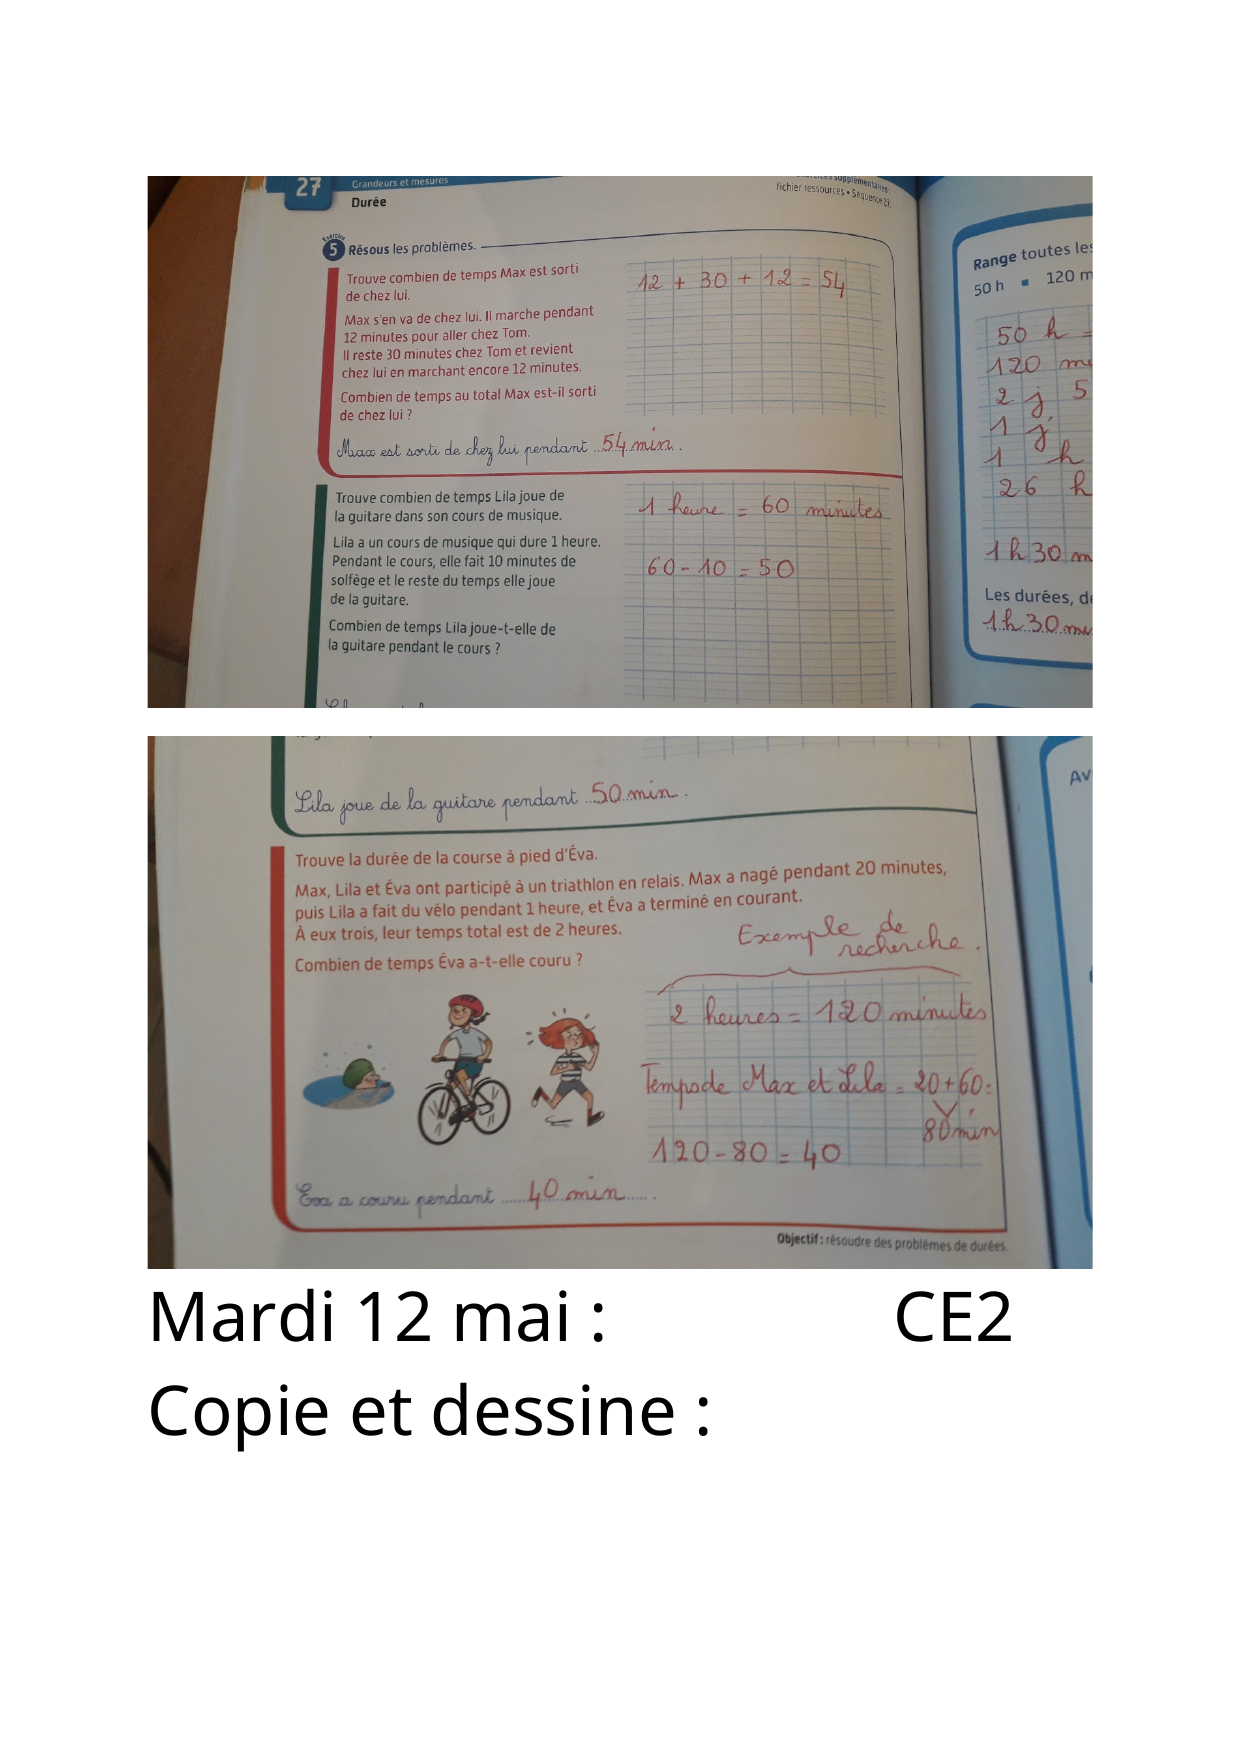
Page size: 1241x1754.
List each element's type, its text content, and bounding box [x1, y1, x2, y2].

text Mardi 12 mai : CE2 [148, 1269, 1093, 1362]
picture [147, 736, 1093, 1269]
picture [147, 176, 1093, 708]
text Copie et dessine : [148, 1362, 1093, 1456]
